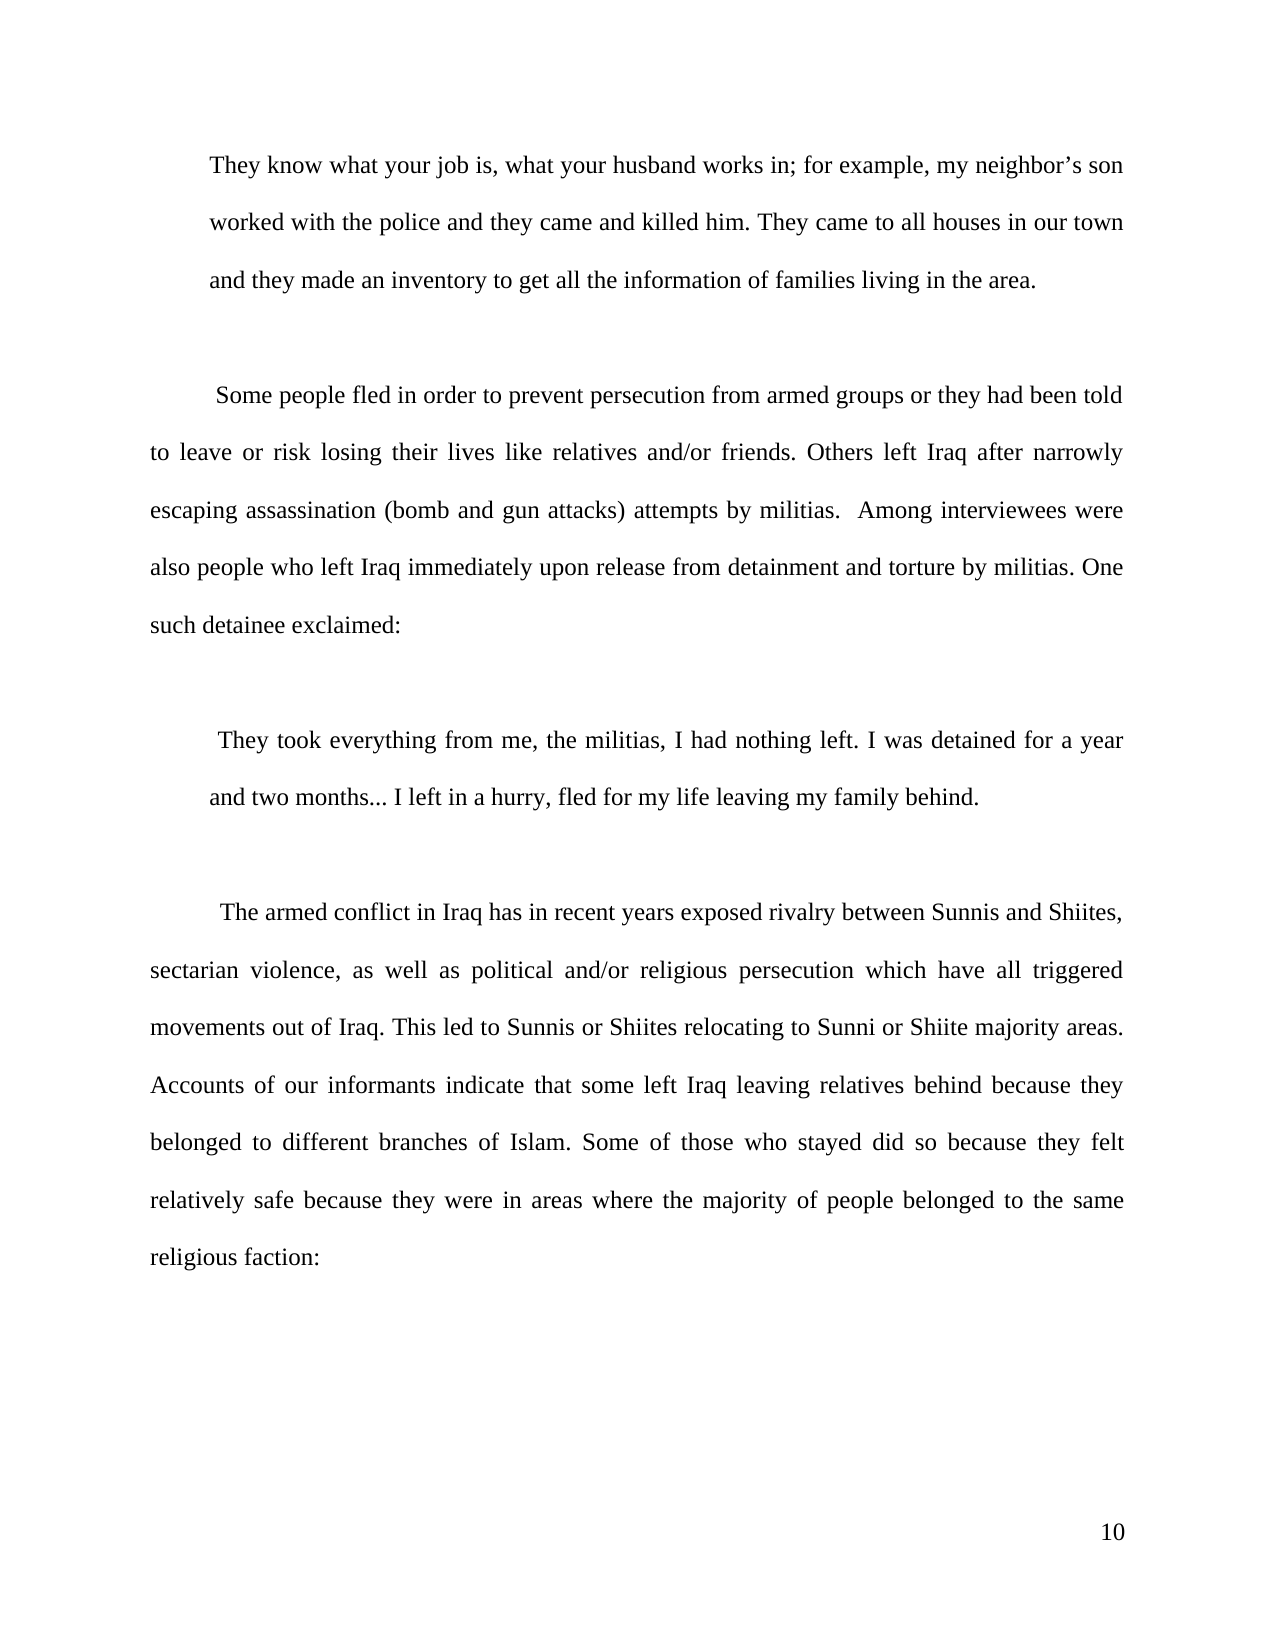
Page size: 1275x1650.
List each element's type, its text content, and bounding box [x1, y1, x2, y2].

text They know what your job is, what your husband works in; for example, my neighbor’s son worked with the police and they came and killed him. They came to all houses in our town and they made an inventory to get all the information of families living in the area. [209, 150, 1125, 294]
text Some people fled in order to prevent persecution from armed groups or they had been told to leave or risk losing their lives like relatives and/or friends. Others left Iraq after narrowly escaping assassination (bomb and gun attacks) attempts by militias. Among interviewees were also people who left Iraq immediately upon release from detainment and torture by militias. One such detainee exclaimed: [150, 380, 1125, 639]
text They took everything from me, the militias, I had nothing left. I was detained for a year and two months... I left in a hurry, fled for my life leaving my family behind. [209, 725, 1125, 811]
text The armed conflict in Iraq has in recent years exposed rivalry between Sunnis and Shiites, sectarian violence, as well as political and/or religious persecution which have all triggered movements out of Iraq. This led to Sunnis or Shiites relocating to Sunni or Shiite majority areas. Accounts of our informants indicate that some left Iraq leaving relatives behind because they belonged to different branches of Islam. Some of those who stayed did so because they felt relatively safe because they were in areas where the majority of people belonged to the same religious faction: [150, 897, 1125, 1271]
